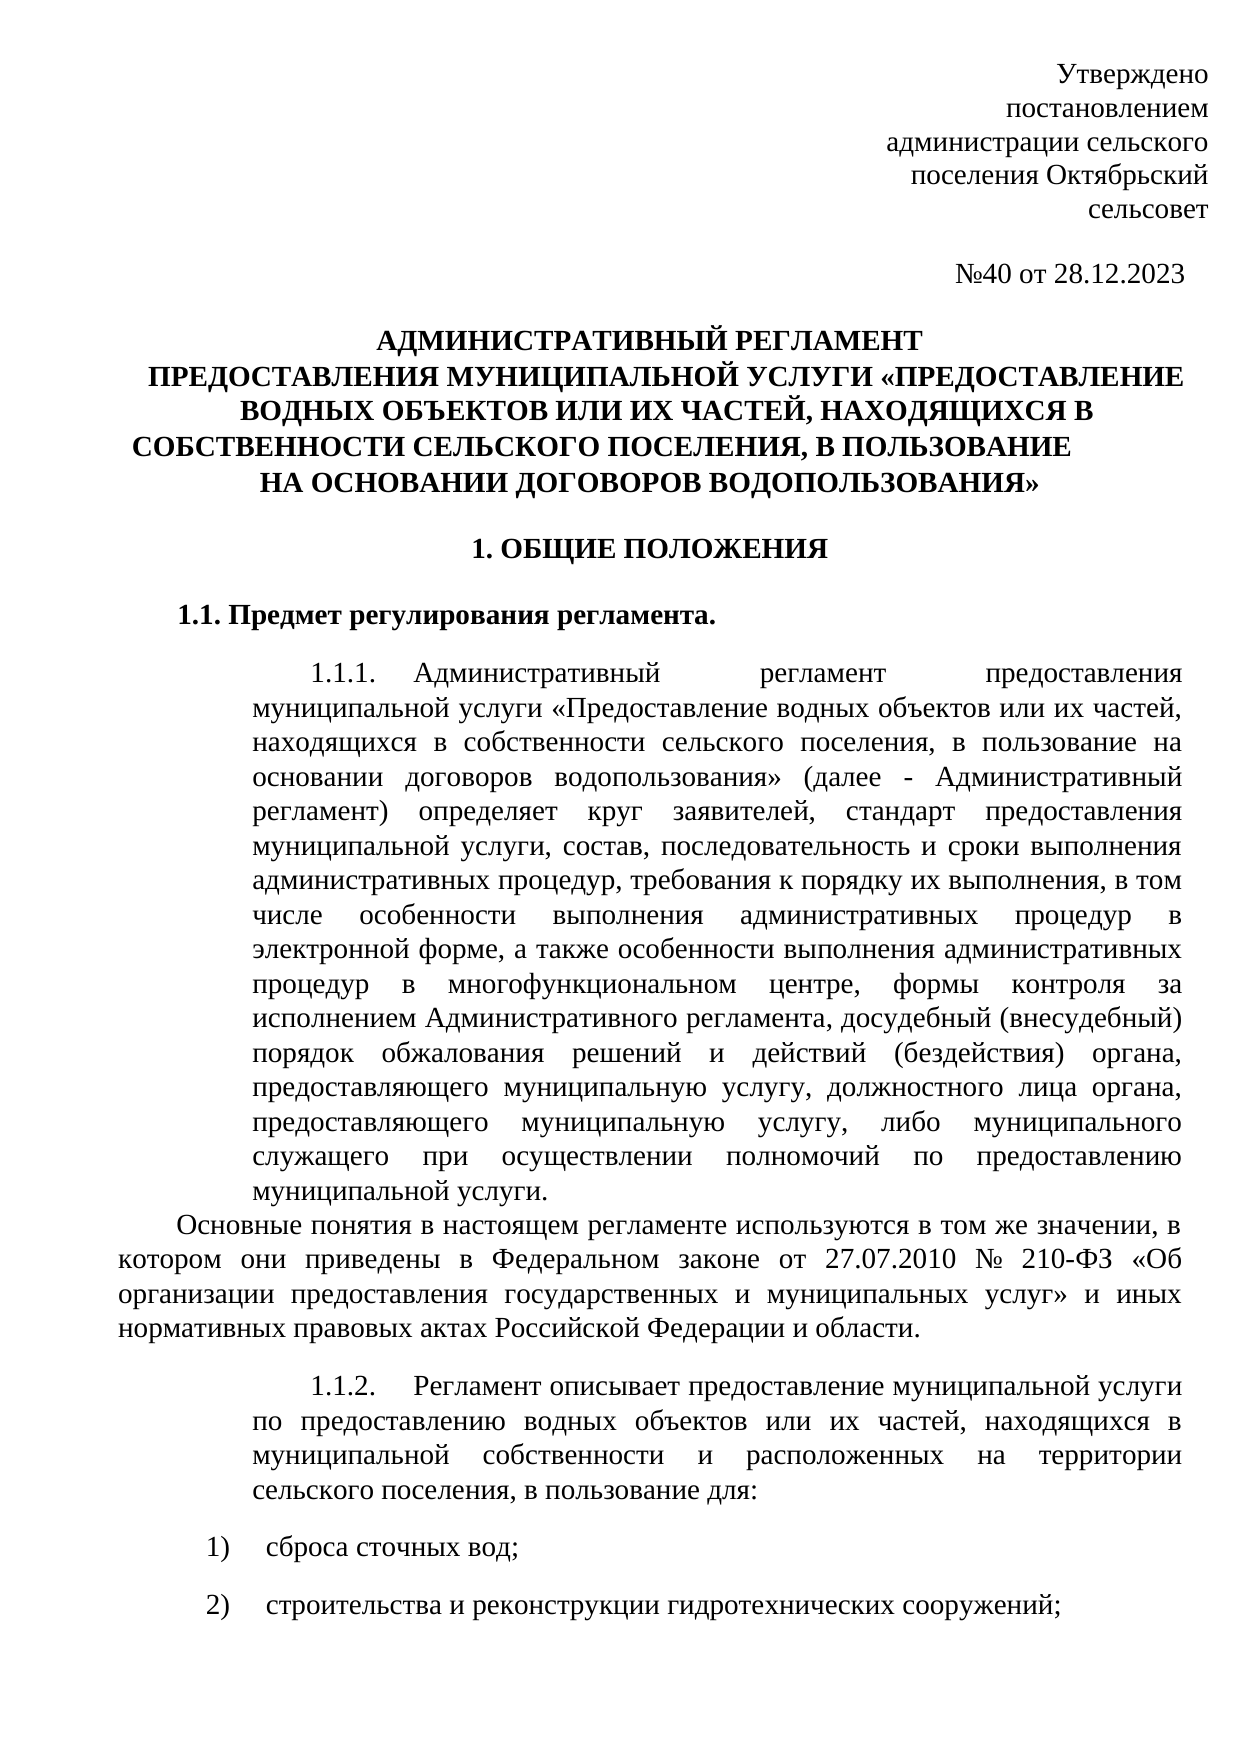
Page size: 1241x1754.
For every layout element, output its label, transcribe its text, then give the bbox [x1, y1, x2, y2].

list сброса сточных вод; [147, 1529, 1183, 1563]
list ОБЩИЕ ПОЛОЖЕНИЯ [118, 531, 1181, 565]
text НА ОСНОВАНИИ ДОГОВОРОВ ВОДОПОЛЬЗОВАНИЯ» [118, 465, 1181, 498]
list строительства и реконструкции гидротехнических сооружений; [147, 1587, 1183, 1621]
text СОБСТВЕННОСТИ СЕЛЬСКОГО ПОСЕЛЕНИЯ, В ПОЛЬЗОВАНИЕ [132, 429, 1183, 463]
text Утверждено постановлением администрации сельского поселения Октябрьский сельсовет [845, 57, 1208, 224]
text №40 от 28.12.2023 [845, 257, 1208, 290]
list Предмет регулирования регламента. [177, 597, 1183, 631]
text АДМИНИСТРАТИВНЫЙ РЕГЛАМЕНТ [118, 323, 1181, 357]
list Административный регламент предоставления муниципальной услуги «Предоставление водных объектов или их частей, находящихся в собственности сельского поселения, в пользование на основании договоров водопользования» (далее - Административный регламент) определяет круг заявителей, стандарт предоставления муниципальной услуги, состав, последовательность и сроки выполнения административных процедур, требования к порядку их выполнения, в том числе особенности выполнения административных процедур в электронной форме, а также особенности выполнения административных процедур в многофункциональном центре, формы контроля за исполнением Административного регламента, досудебный (внесудебный) порядок обжалования решений и действий (бездействия) органа, предоставляющего муниципальную услугу, должностного лица органа, предоставляющего муниципальную услугу, либо муниципального служащего при осуществлении полномочий по предоставлению муниципальной услуги. [252, 655, 1183, 1206]
list Регламент описывает предоставление муниципальной услуги по предоставлению водных объектов или их частей, находящихся в муниципальной собственности и расположенных на территории сельского поселения, в пользование для: [252, 1368, 1183, 1505]
text Основные понятия в настоящем регламенте используются в том же значении, в котором они приведены в Федеральном законе от 27.07.2010 № 210-ФЗ «Об организации предоставления государственных и муниципальных услуг» и иных нормативных правовых актах Российской Федерации и области. [118, 1207, 1183, 1344]
text ПРЕДОСТАВЛЕНИЯ МУНИЦИПАЛЬНОЙ УСЛУГИ «ПРЕДОСТАВЛЕНИЕ ВОДНЫХ ОБЪЕКТОВ ИЛИ ИХ ЧАСТЕЙ, НАХОДЯЩИХСЯ В [118, 359, 1214, 427]
